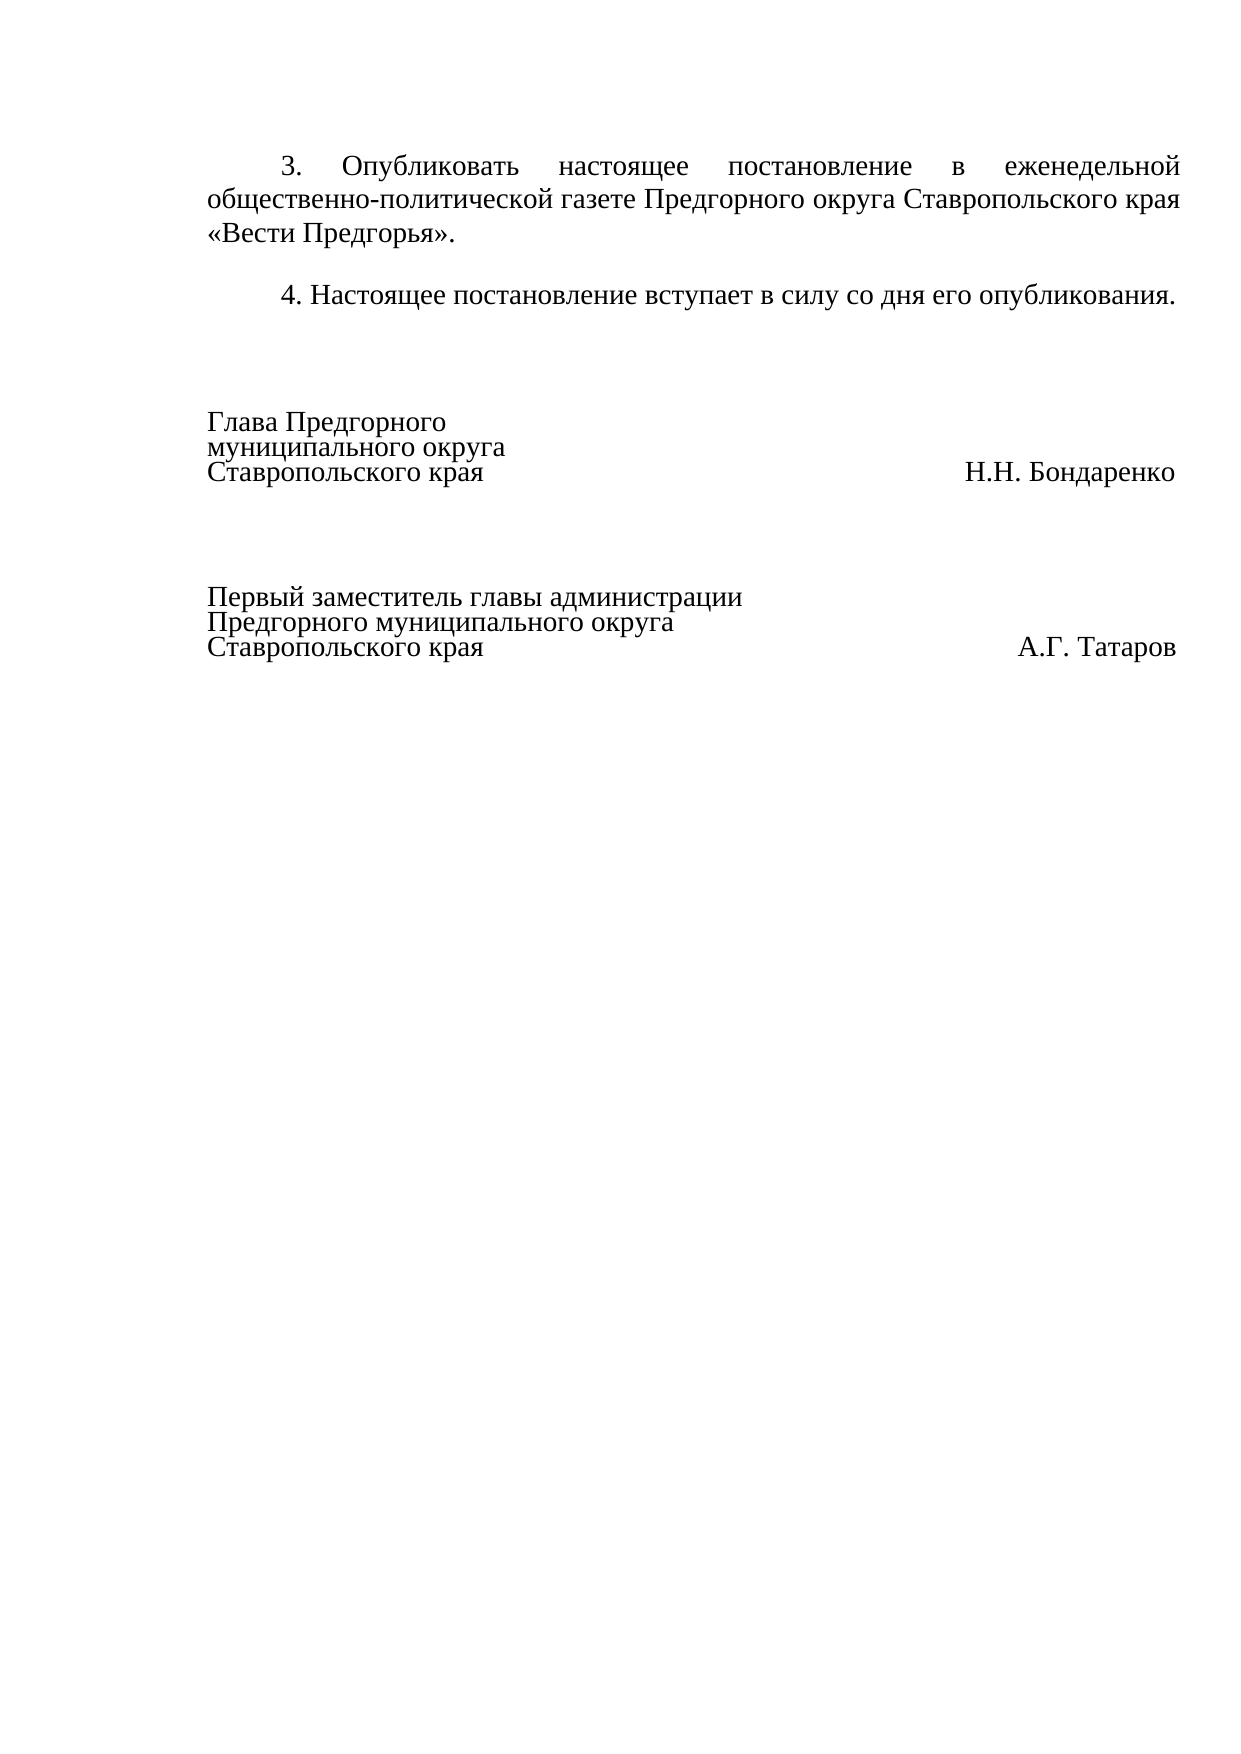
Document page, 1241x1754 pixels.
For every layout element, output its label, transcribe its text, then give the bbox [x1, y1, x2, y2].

text 3. Опубликовать настоящее постановление в еженедельной общественно-политической газете Предгорного округа Ставропольского края «Вести Предгорья». [207, 148, 1181, 248]
text Глава Предгорного [207, 411, 1181, 436]
text 4. Настоящее постановление вступает в силу со дня его опубликования. [281, 277, 1181, 311]
text Предгорного муниципального округа [207, 612, 1181, 637]
text муниципального округа [207, 436, 1181, 461]
text Ставропольского края Н.Н. Бондаренко [207, 461, 1181, 486]
text Первый заместитель главы администрации [207, 587, 1181, 612]
text Ставропольского края А.Г. Татаров [207, 637, 1181, 662]
